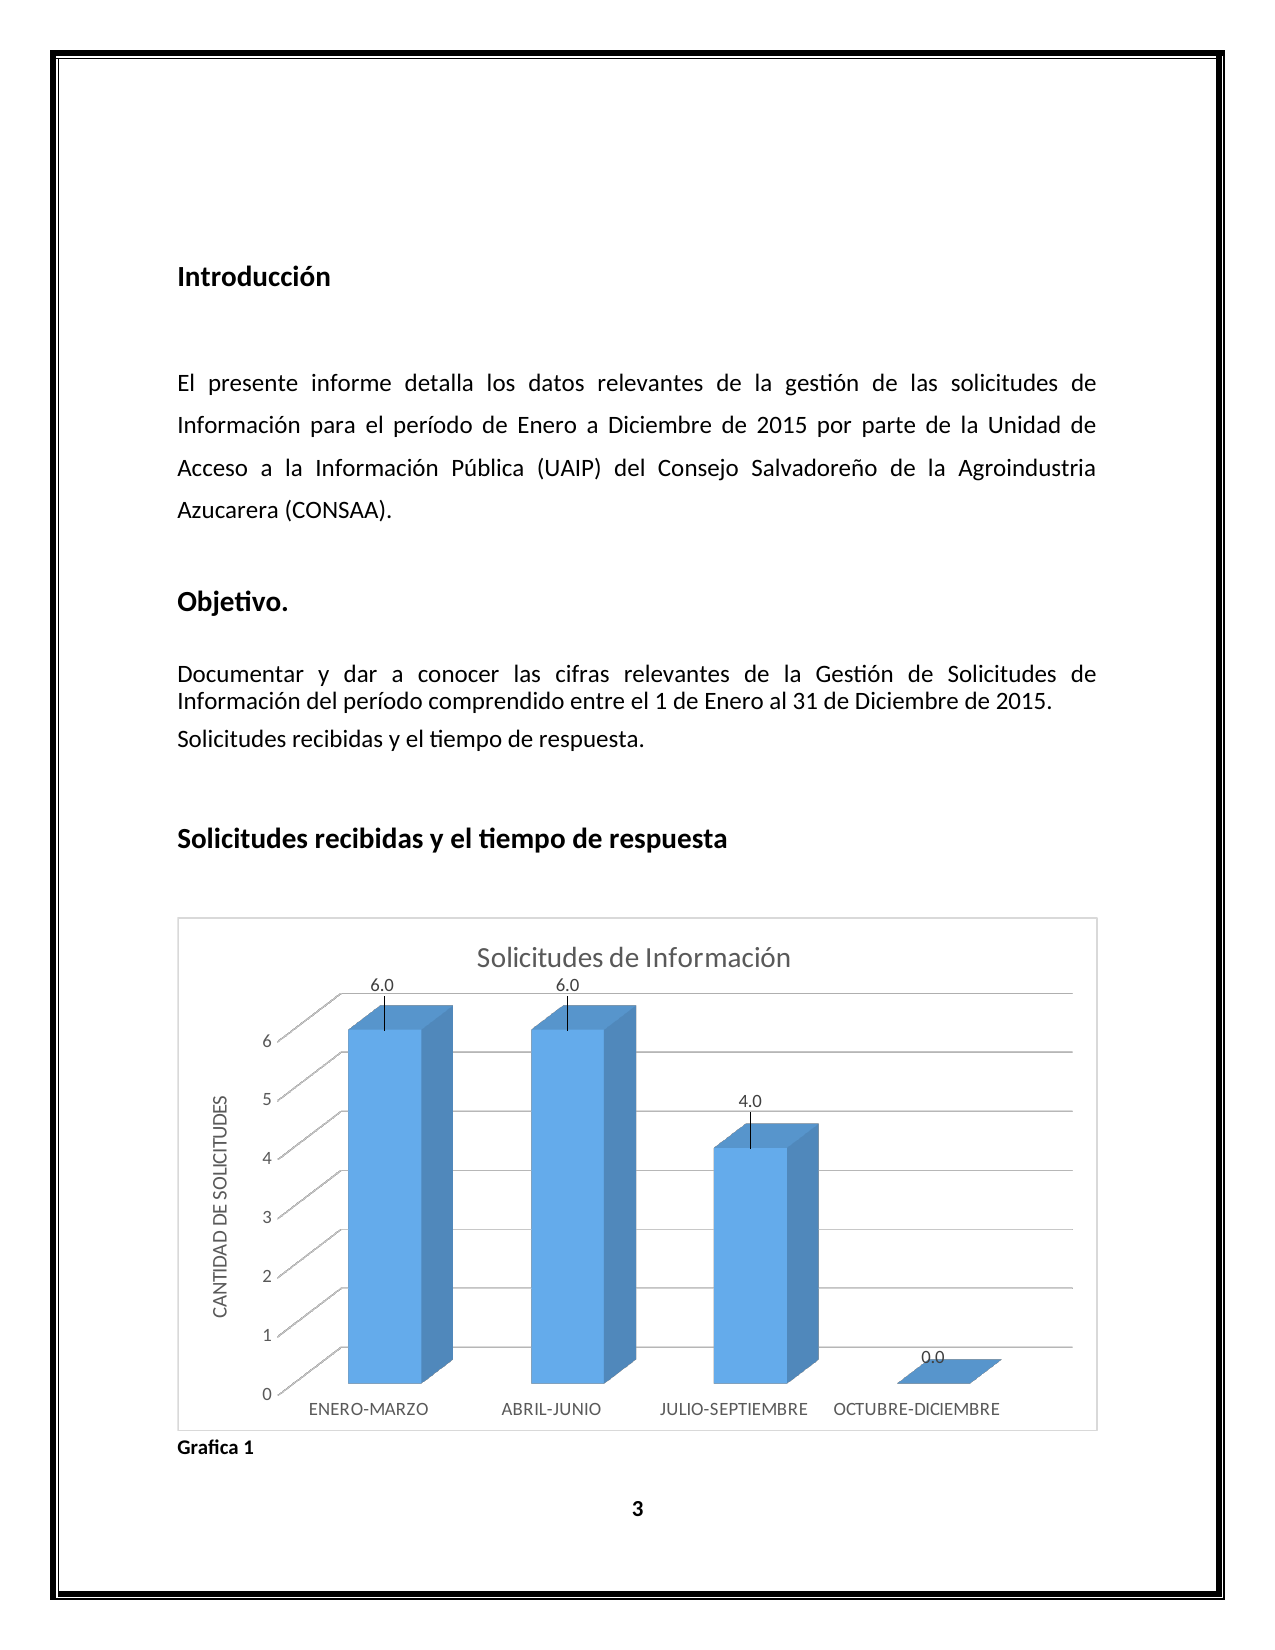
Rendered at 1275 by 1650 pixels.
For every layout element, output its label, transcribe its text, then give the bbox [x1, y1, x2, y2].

text Documentar y dar a conocer las cifras relevantes de la Gestión de Solicitudes de Información del período comprendido entre el 1 de Enero al 31 de Diciembre de 2015. [177, 661, 1098, 715]
text El presente informe detalla los datos relevantes de la gestión de las solicitudes de Información para el período de Enero a Diciembre de 2015 por parte de la Unidad de Acceso a la Información Pública (UAIP) del Consejo Salvadoreño de la Agroindustria Azucarera (CONSAA). [177, 357, 1098, 527]
text Solicitudes recibidas y el tiempo de respuesta [177, 815, 1098, 856]
text Grafica 1 [177, 1439, 1098, 1458]
text Solicitudes recibidas y el tiempo de respuesta. [177, 715, 1098, 756]
text Objetivo. [177, 589, 1098, 616]
text Introducción [177, 252, 1098, 295]
